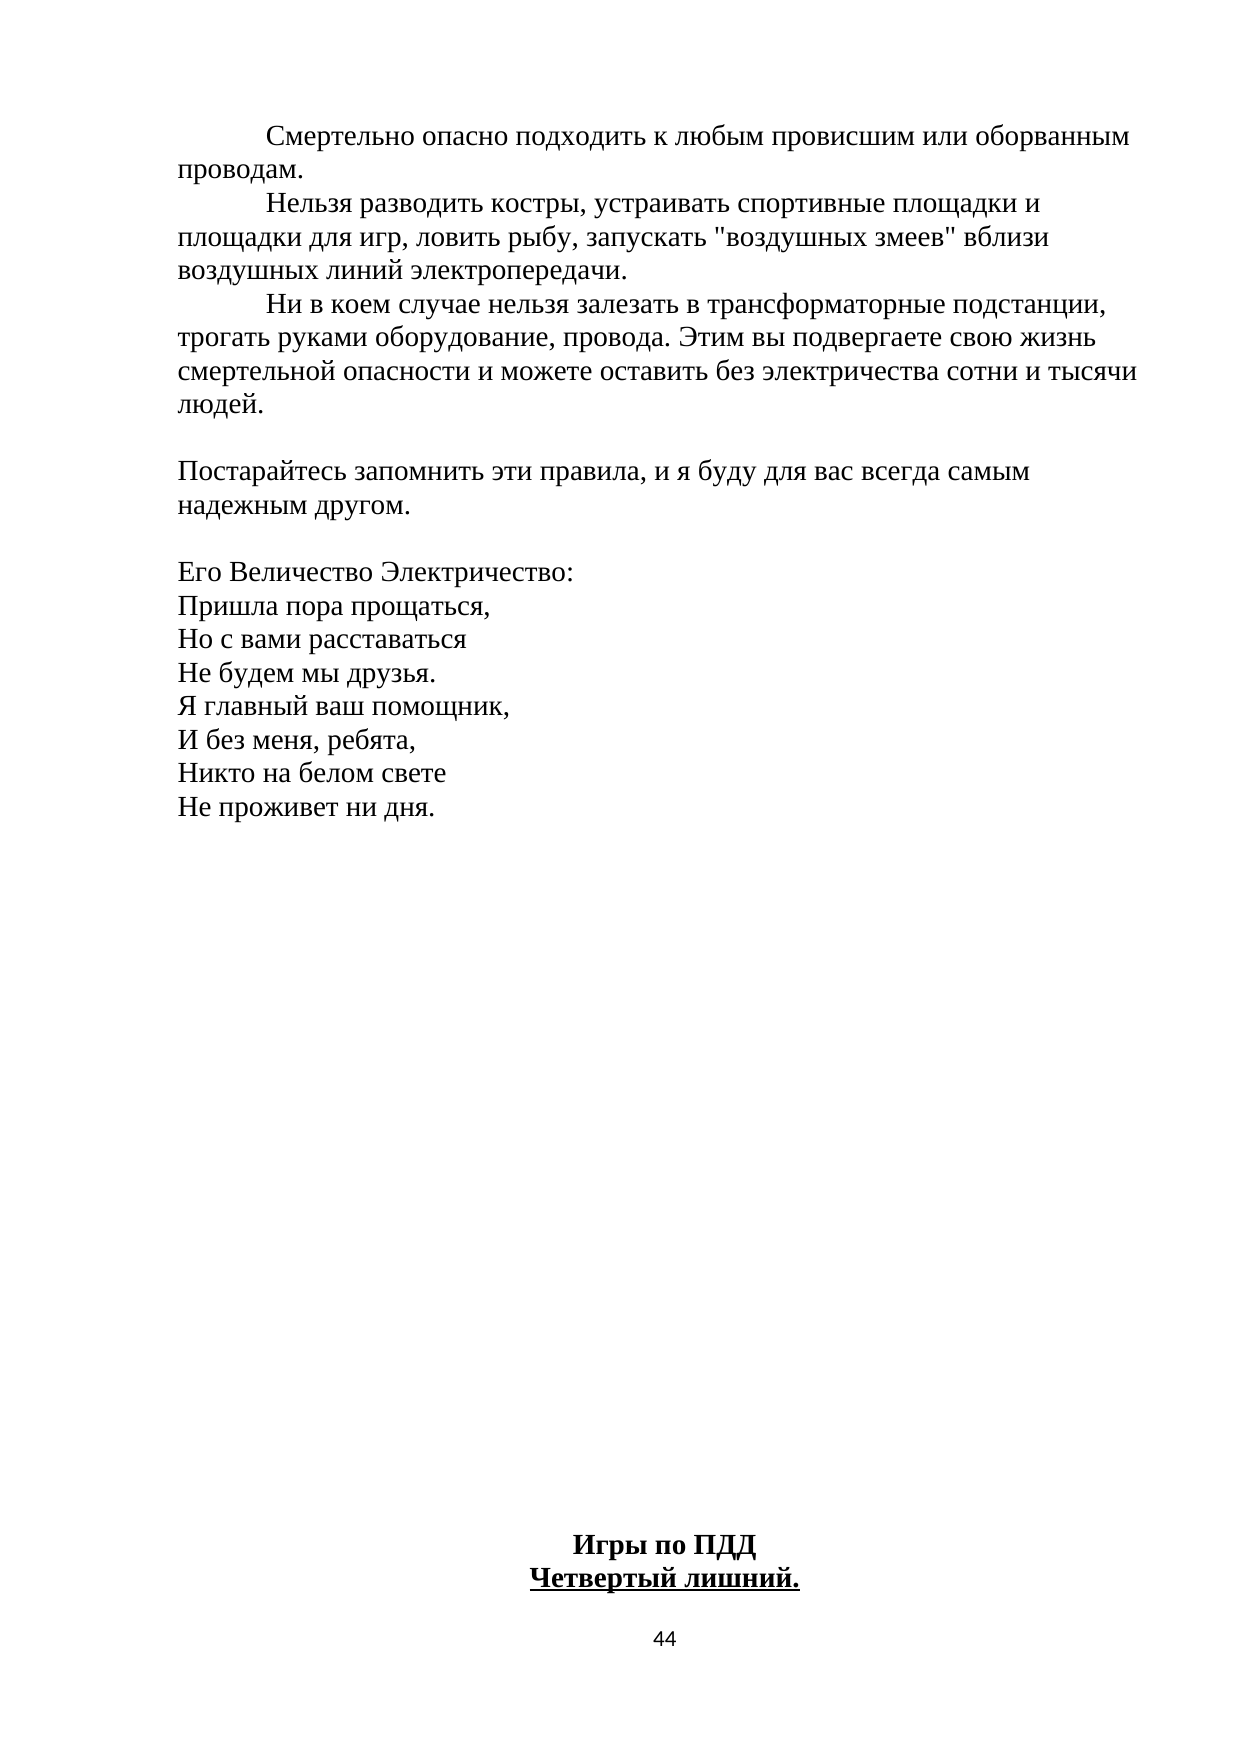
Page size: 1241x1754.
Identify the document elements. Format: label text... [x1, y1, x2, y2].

text Пришла пора прощаться, Но с вами расставаться Не будем мы друзья. Я главный ваш помощник, И без меня, ребята, Никто на белом свете Не проживет ни дня. [177, 588, 1152, 822]
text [177, 118, 1152, 588]
text Четвертый лишний. [177, 1560, 1152, 1594]
text Игры по ПДД [177, 1527, 1152, 1560]
